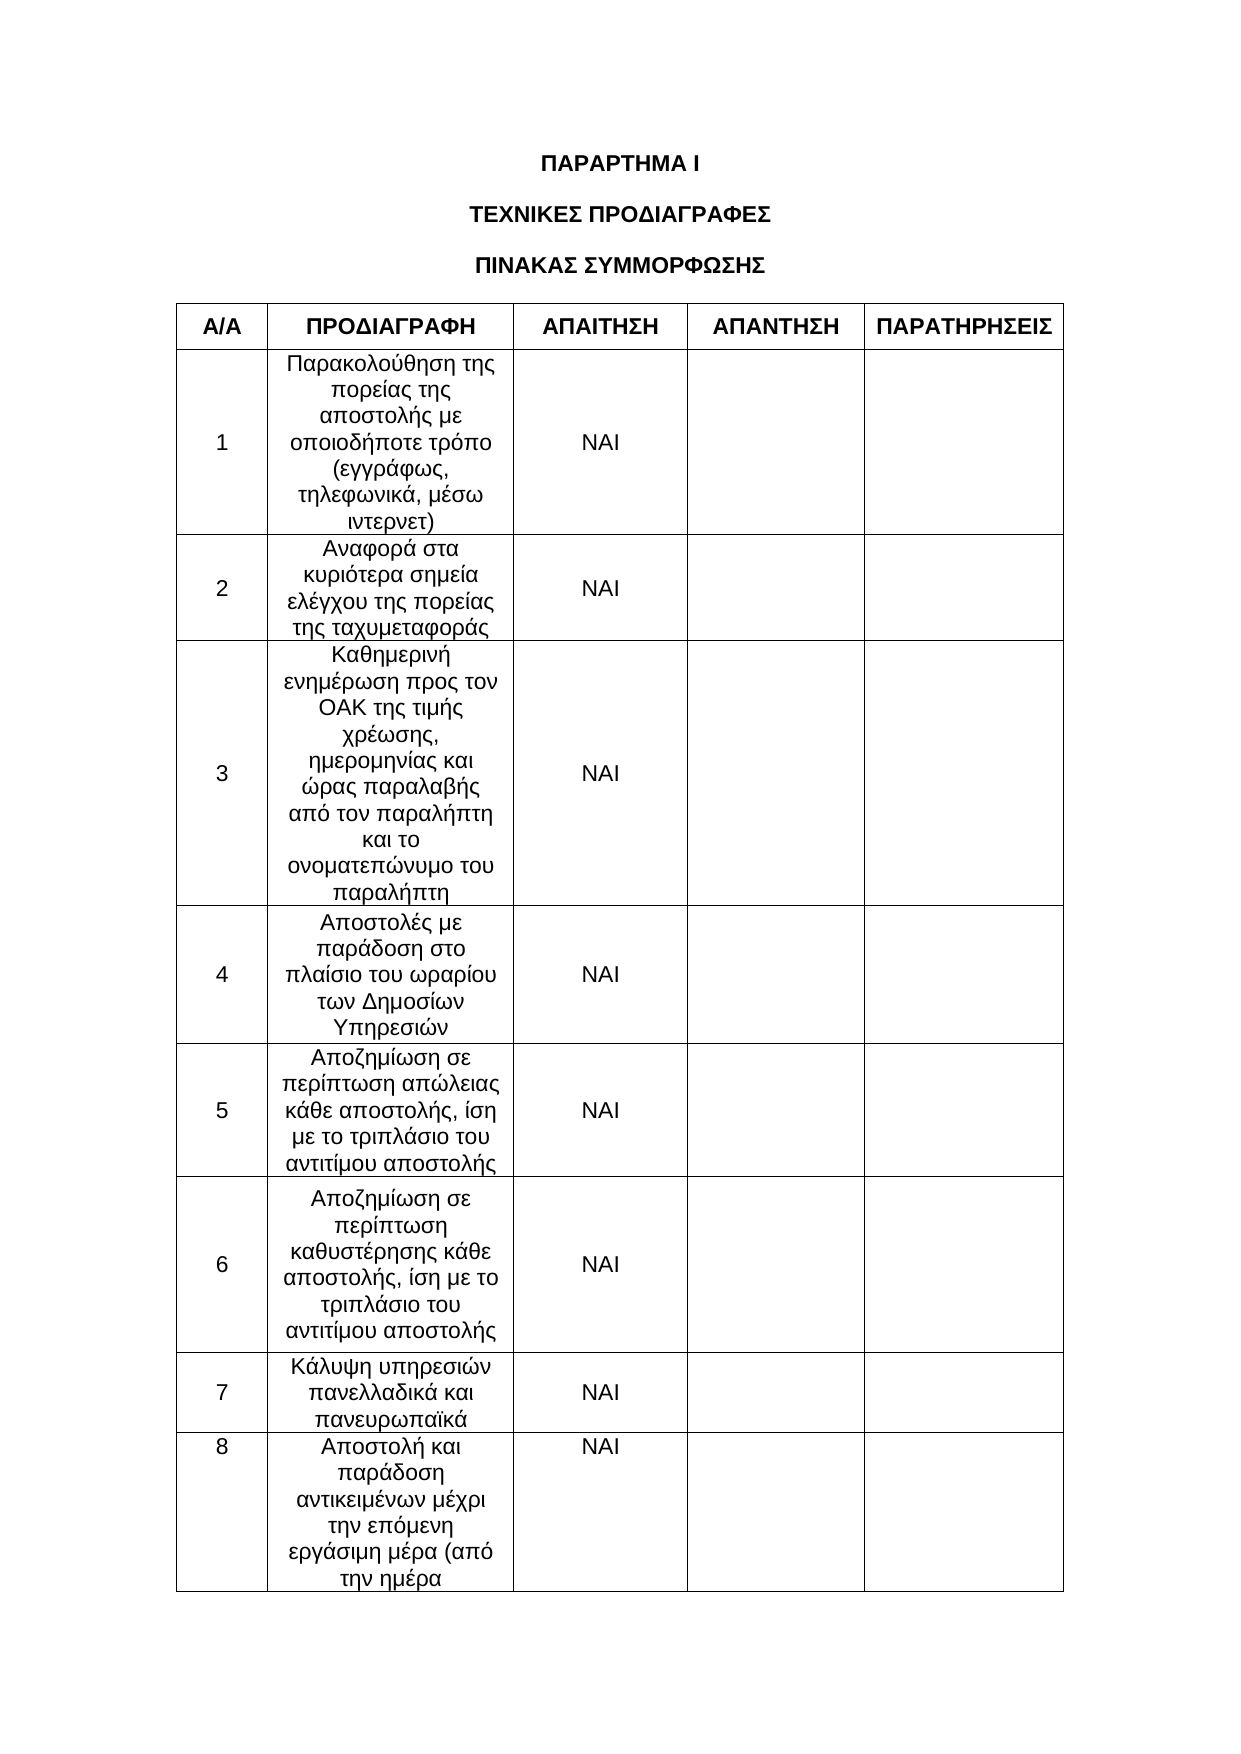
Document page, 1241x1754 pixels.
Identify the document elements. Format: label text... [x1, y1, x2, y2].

table_cell ΝΑΙ [514, 1044, 687, 1176]
table_cell [688, 1177, 864, 1352]
table_cell 3 [177, 641, 267, 905]
table_header Α/Α [177, 304, 267, 348]
table_cell [688, 1353, 864, 1432]
table_cell [688, 1433, 864, 1591]
table_cell [688, 1044, 864, 1176]
table_cell [865, 1353, 1063, 1432]
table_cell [268, 1433, 513, 1591]
text ΠΙΝΑΚΑΣ ΣΥΜΜΟΡΦΩΣΗΣ [187, 252, 1053, 278]
table_cell Καθημερινή ενημέρωση προς τον ΟΑΚ της τιμής χρέωσης, ημερομηνίας και ώρας παραλαβής από τον παραλήπτη και το ονοματεπώνυμο του παραλήπτη [268, 641, 513, 905]
table_cell ΝΑΙ [514, 906, 687, 1043]
table_cell [865, 350, 1063, 534]
table_cell Αποζημίωση σε περίπτωση καθυστέρησης κάθε αποστολής, ίση με το τριπλάσιο του αντιτίμου αποστολής [268, 1177, 513, 1352]
table_cell Αποζημίωση σε περίπτωση απώλειας κάθε αποστολής, ίση με το τριπλάσιο του αντιτίμου αποστολής [268, 1044, 513, 1176]
table_cell [865, 906, 1063, 1043]
table_cell [865, 1177, 1063, 1352]
table_header ΑΠΑΝΤΗΣΗ [688, 304, 864, 348]
table_header ΠΑΡΑΤΗΡΗΣΕΙΣ [865, 304, 1063, 348]
table_cell 7 [177, 1353, 267, 1432]
table_cell [688, 535, 864, 640]
table_header ΑΠΑΙΤΗΣΗ [514, 304, 687, 348]
table_cell 4 [177, 906, 267, 1043]
table_cell ΝΑΙ [514, 535, 687, 640]
table_cell [688, 906, 864, 1043]
table_cell 5 [177, 1044, 267, 1176]
table_cell [688, 641, 864, 905]
table_cell Αποστολές με παράδοση στο πλαίσιο του ωραρίου των Δημοσίων Υπηρεσιών [268, 906, 513, 1043]
table_cell Κάλυψη υπηρεσιών πανελλαδικά και πανευρωπαϊκά [268, 1353, 513, 1432]
table_cell 2 [177, 535, 267, 640]
text ΠΑΡΑΡΤΗΜΑ Ι [187, 150, 1053, 176]
text ΤΕΧΝΙΚΕΣ ΠΡΟΔΙΑΓΡΑΦΕΣ [187, 201, 1053, 227]
table_cell [865, 1433, 1063, 1591]
table_cell 8 [177, 1433, 267, 1591]
table_cell [865, 641, 1063, 905]
table_cell ΝΑΙ [514, 1177, 687, 1352]
table_cell [865, 1044, 1063, 1176]
table_cell ΝΑΙ [514, 641, 687, 905]
table_cell Αναφορά στα κυριότερα σημεία ελέγχου της πορείας της ταχυμεταφοράς [268, 535, 513, 640]
table_cell 6 [177, 1177, 267, 1352]
table_header ΠΡΟΔΙΑΓΡΑΦΗ [268, 304, 513, 348]
table_cell Παρακολούθηση της πορείας της αποστολής με οποιοδήποτε τρόπο (εγγράφως, τηλεφωνικά, μέσω ιντερνετ) [268, 350, 513, 534]
table_cell ΝΑΙ [514, 1353, 687, 1432]
table_cell [688, 350, 864, 534]
table_cell [865, 535, 1063, 640]
table_cell ΝΑΙ [514, 350, 687, 534]
table_cell ΝΑΙ [514, 1433, 687, 1591]
table_cell 1 [177, 350, 267, 534]
